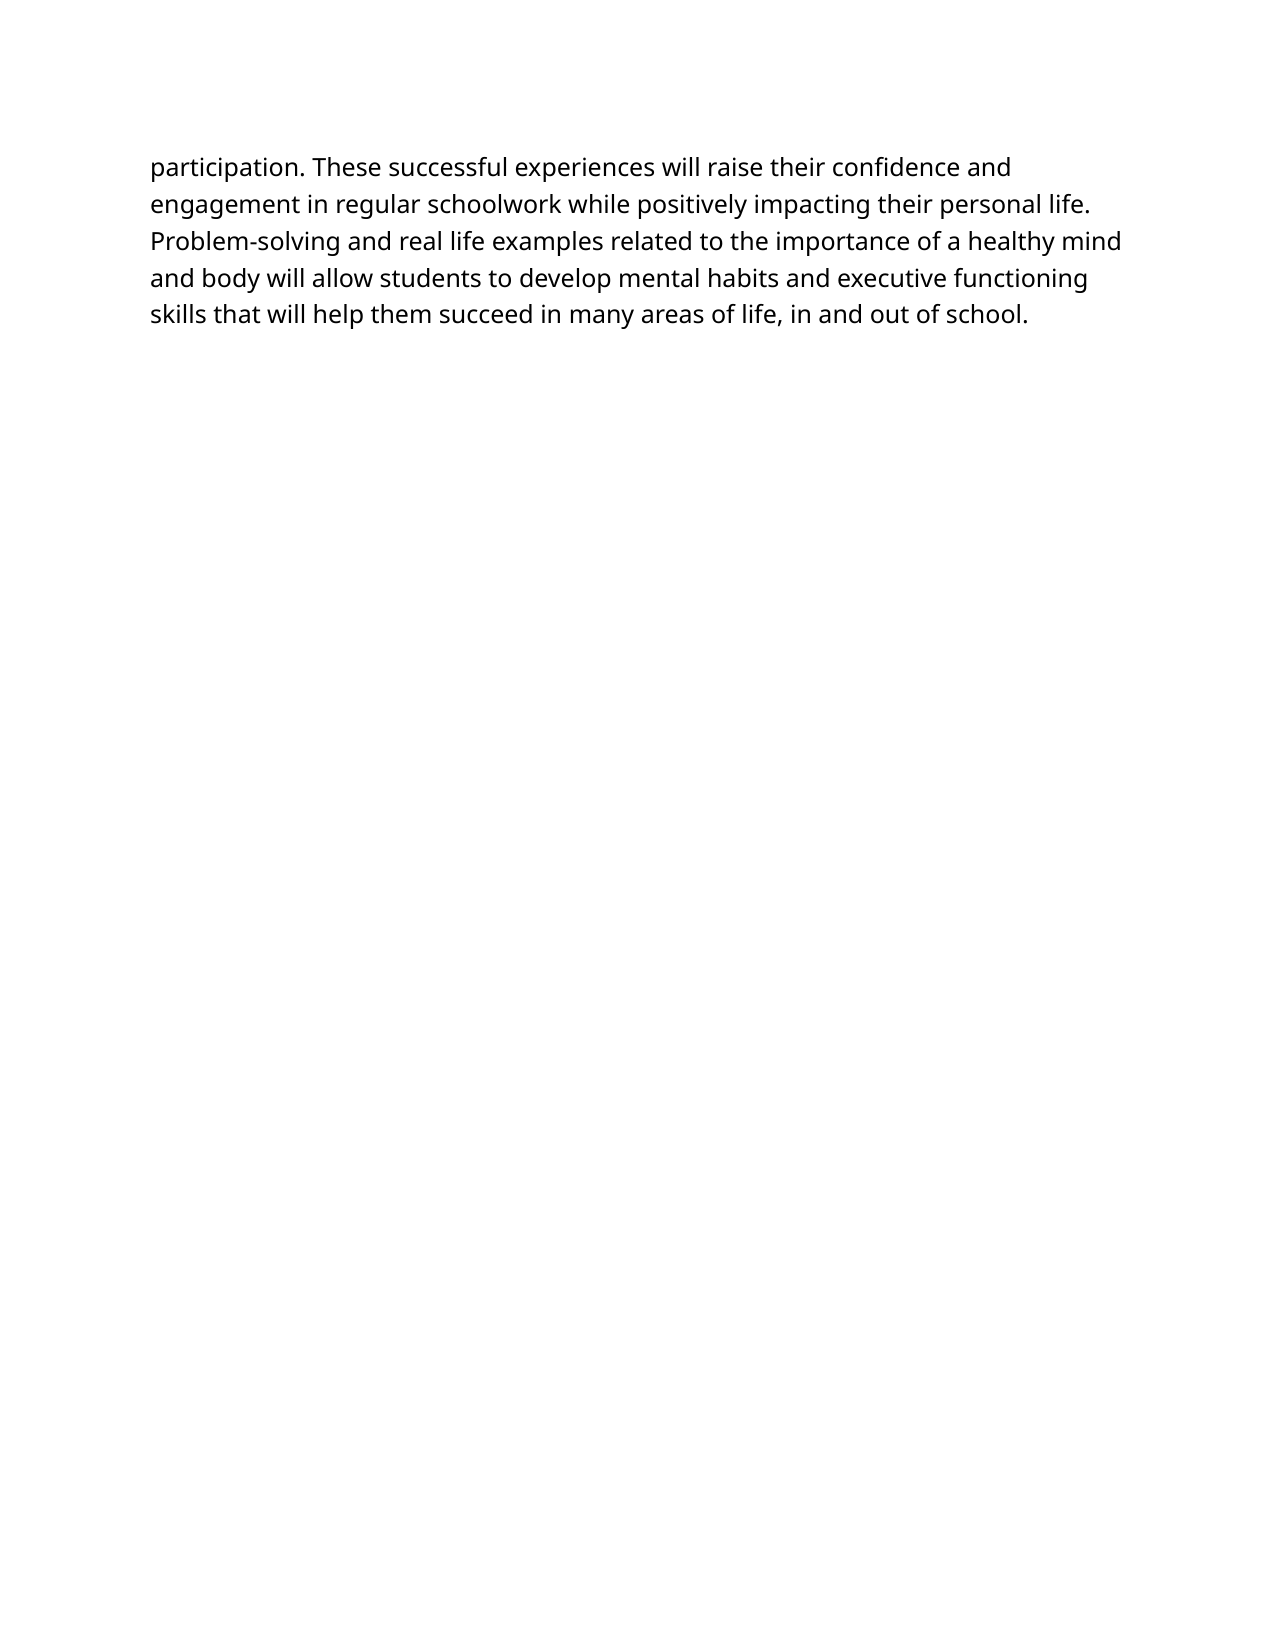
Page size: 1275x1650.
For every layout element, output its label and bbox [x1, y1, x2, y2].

text [150, 150, 1125, 331]
